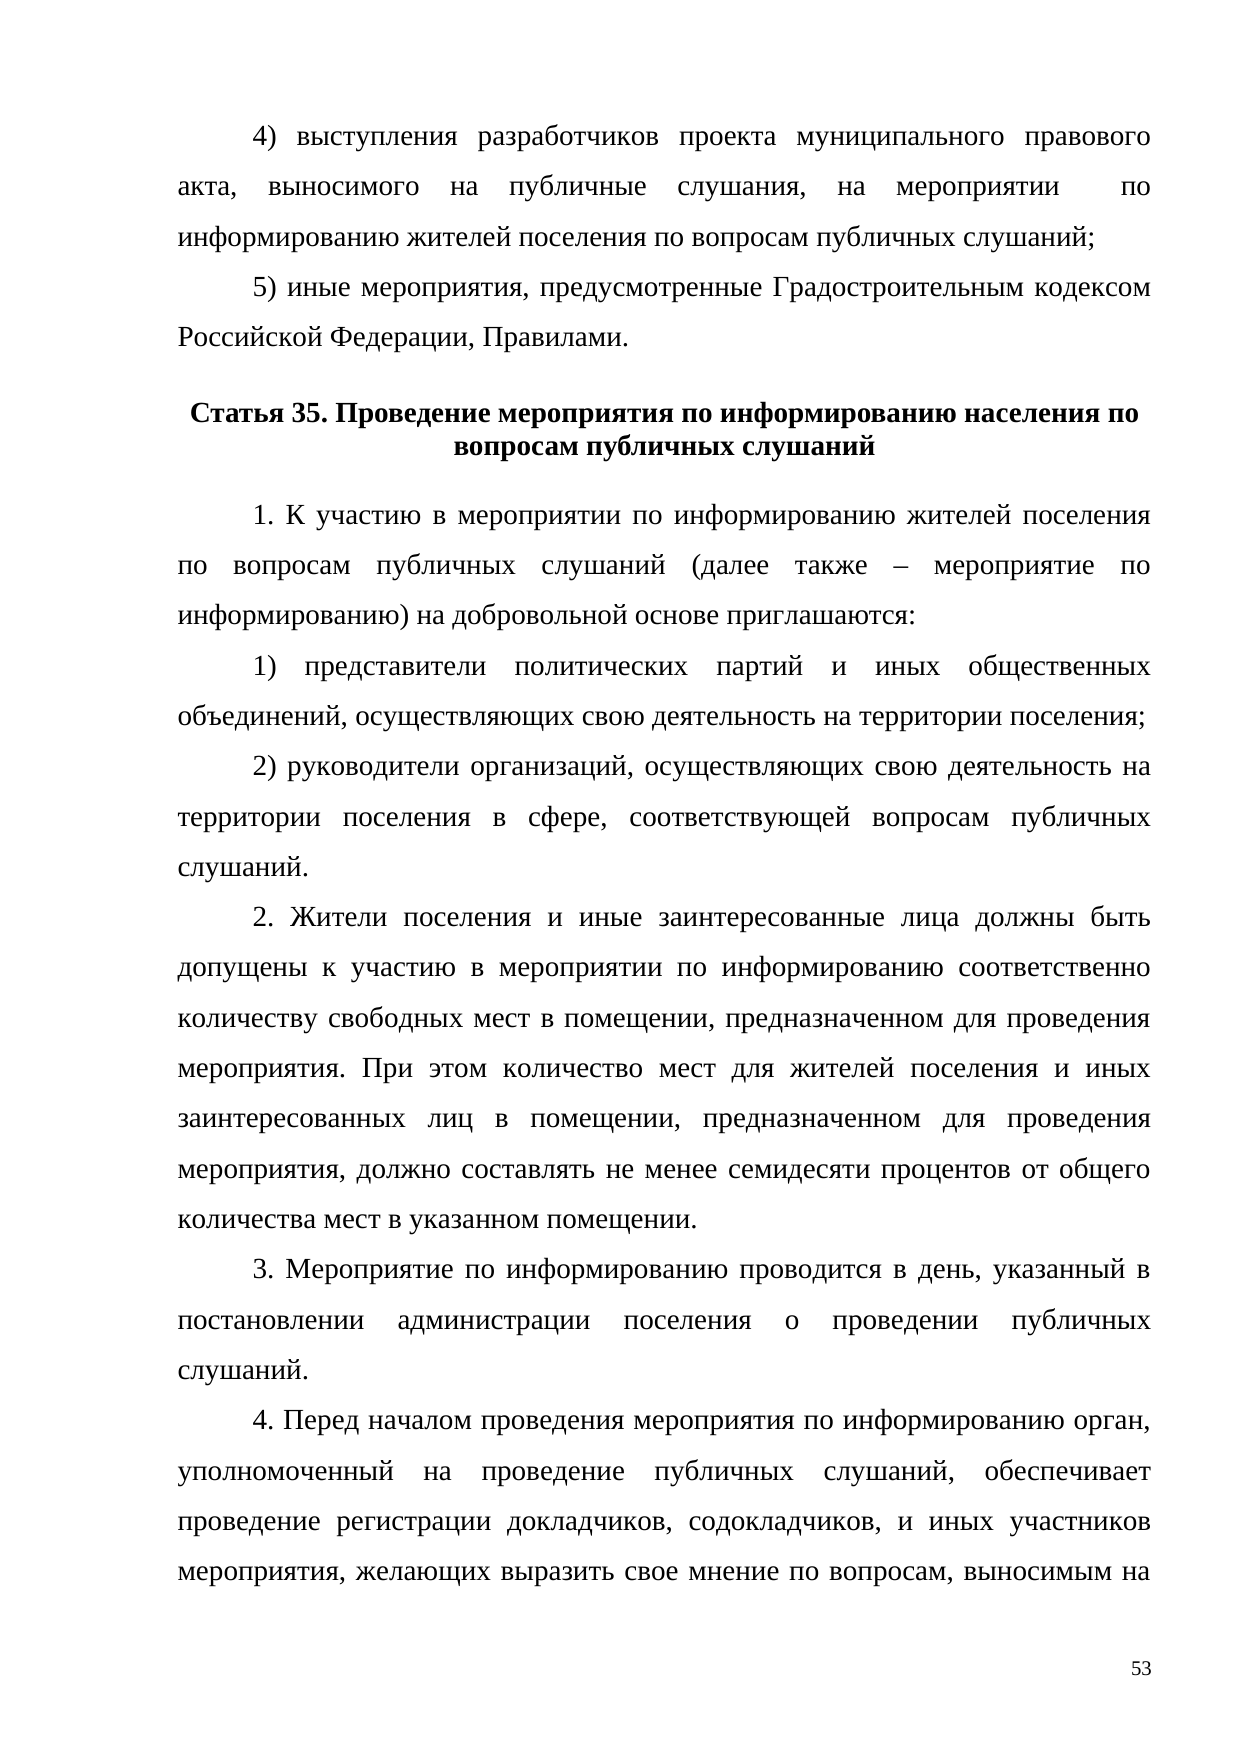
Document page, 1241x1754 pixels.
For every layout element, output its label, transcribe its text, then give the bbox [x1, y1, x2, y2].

text 3. Мероприятие по информированию проводится в день, указанный в постановлении администрации поселения о проведении публичных слушаний. [177, 1251, 1152, 1386]
text 2. Жители поселения и иные заинтересованные лица должны быть допущены к участию в мероприятии по информированию соответственно количеству свободных мест в помещении, предназначенном для проведения мероприятия. При этом количество мест для жителей поселения и иных заинтересованных лиц в помещении, предназначенном для проведения мероприятия, должно составлять не менее семидесяти процентов от общего количества мест в указанном помещении. [177, 899, 1152, 1235]
text 5) иные мероприятия, предусмотренные Градостроительным кодексом Российской Федерации, Правилами. [177, 269, 1152, 353]
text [177, 1402, 1152, 1587]
text 1. К участию в мероприятии по информированию жителей поселения по вопросам публичных слушаний (далее также – мероприятие по информированию) на добровольной основе приглашаются: [177, 497, 1152, 631]
text 1) представители политических партий и иных общественных объединений, осуществляющих свою деятельность на территории поселения; [177, 648, 1152, 732]
text 4) выступления разработчиков проекта муниципального правового акта, выносимого на публичные слушания, на мероприятии по информированию жителей поселения по вопросам публичных слушаний; [177, 118, 1152, 252]
subtitle Статья 35. Проведение мероприятия по информированию населения по вопросам публичных слушаний [177, 395, 1152, 462]
text 2) руководители организаций, осуществляющих свою деятельность на территории поселения в сфере, соответствующей вопросам публичных слушаний. [177, 748, 1152, 882]
